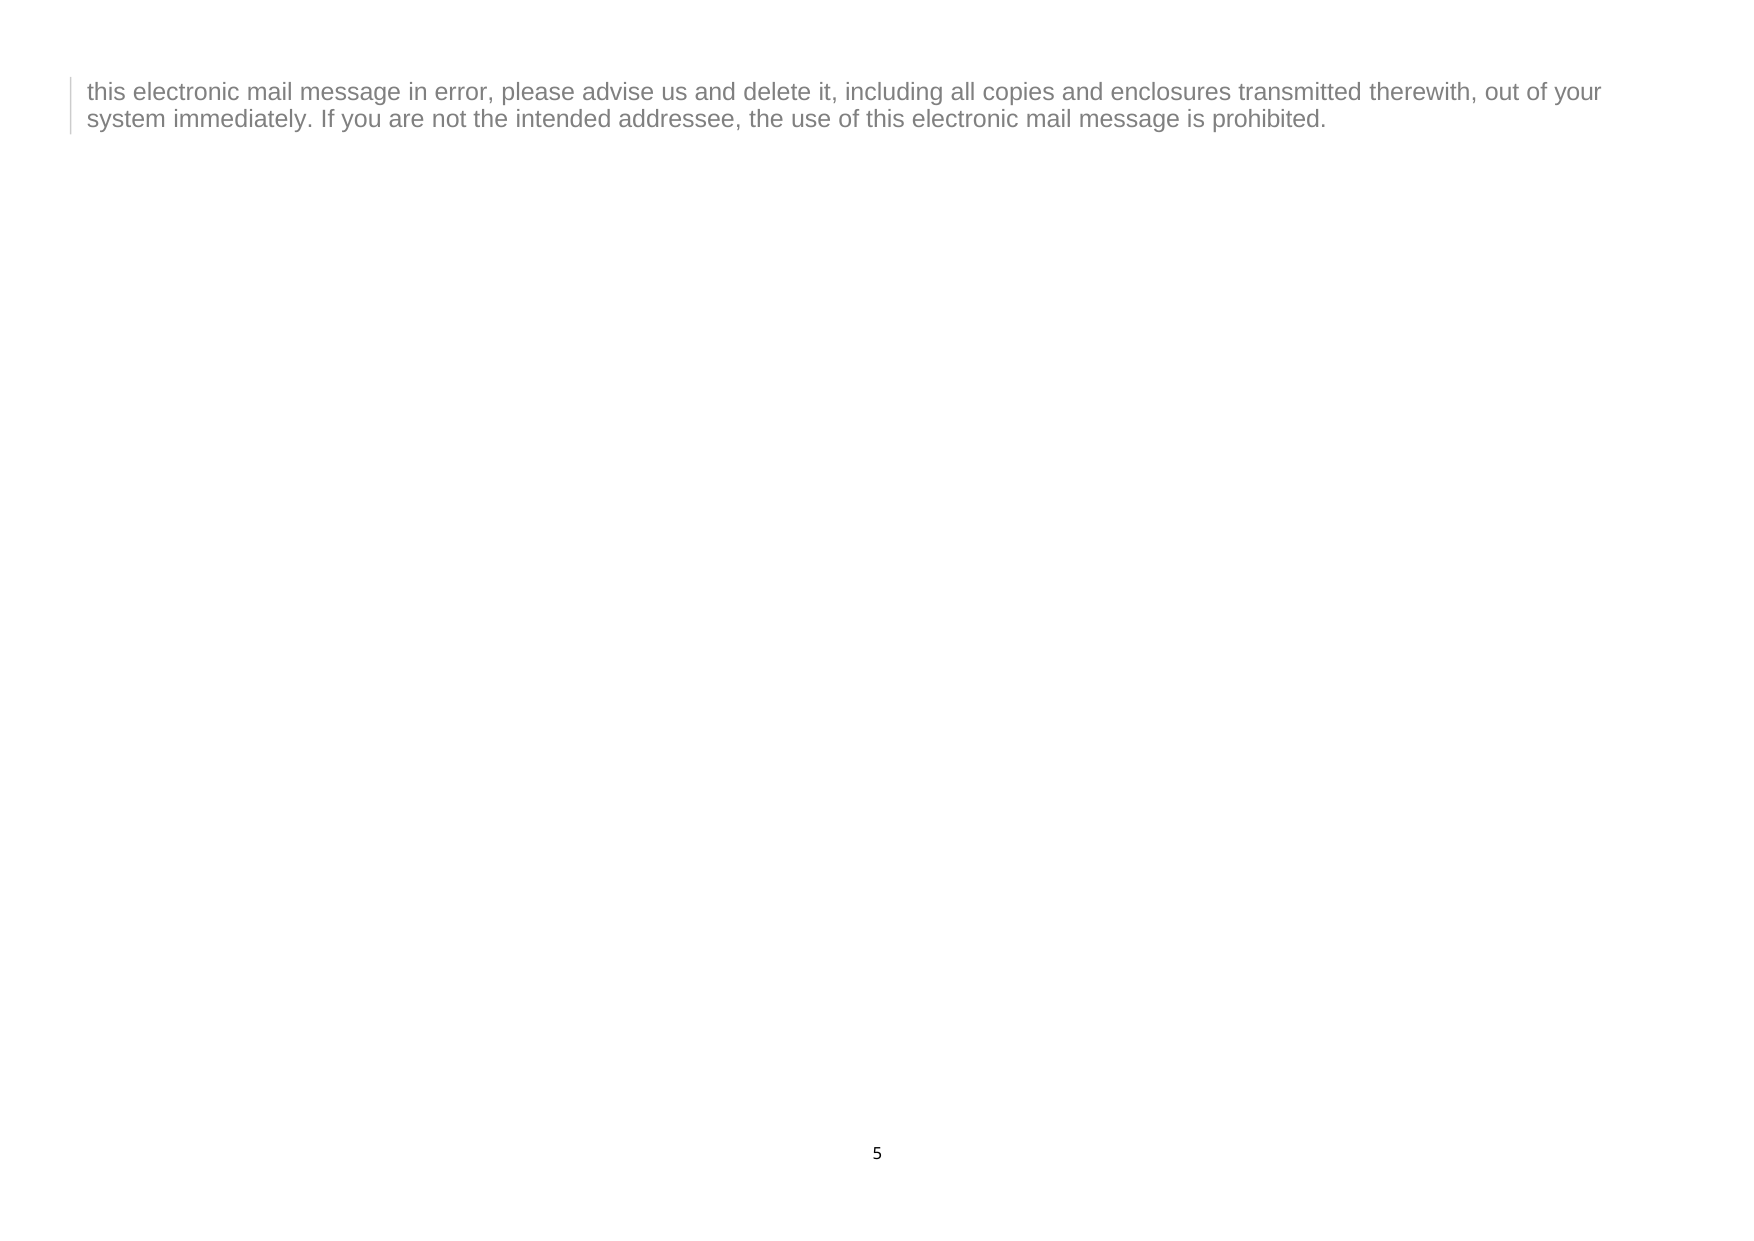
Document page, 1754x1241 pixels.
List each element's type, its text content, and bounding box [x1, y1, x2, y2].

text system immediately. If you are not the intended addressee, the use of this electronic mail message is prohibited. [87, 104, 1689, 133]
